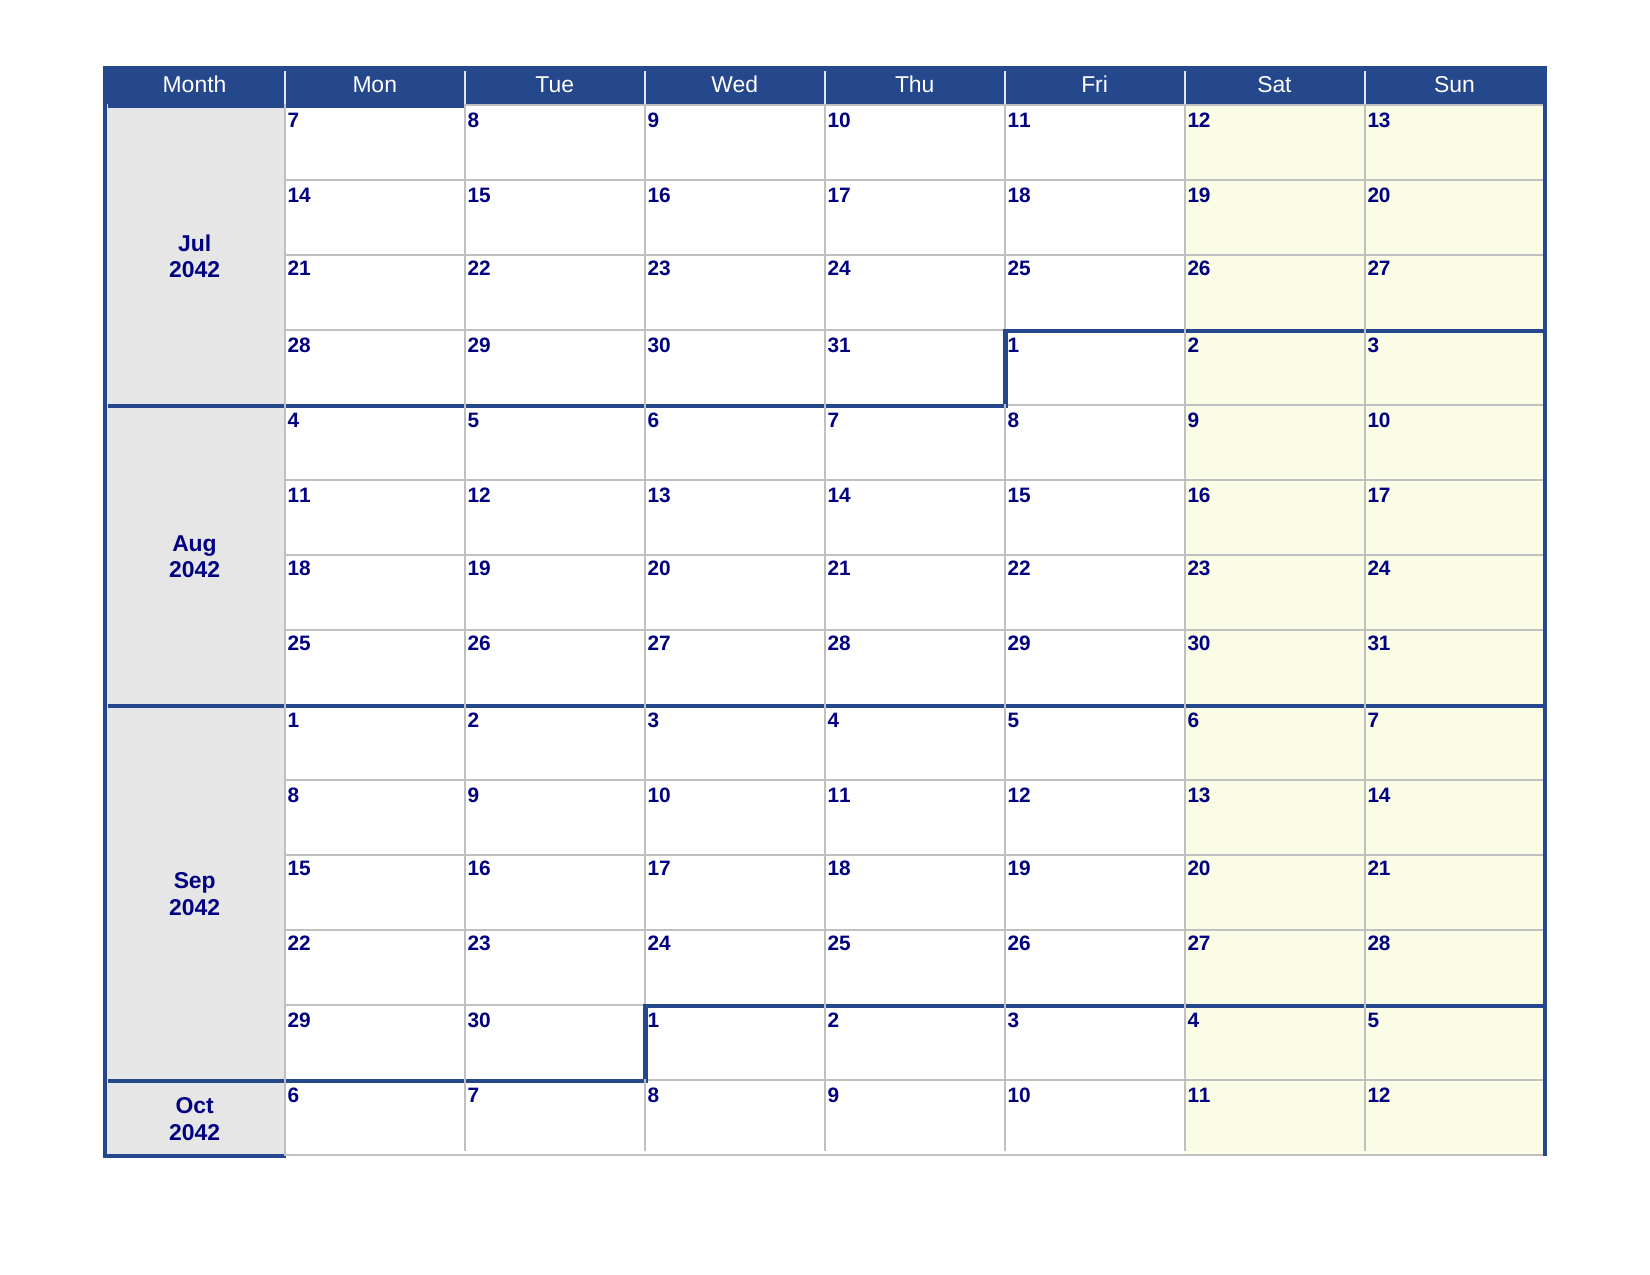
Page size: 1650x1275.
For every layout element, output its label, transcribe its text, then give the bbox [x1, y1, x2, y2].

table_cell 22 [466, 256, 644, 329]
table_cell 5 [466, 408, 644, 479]
table_cell 10 [1366, 406, 1543, 479]
table_cell 1 [648, 1008, 824, 1079]
table_cell 5 [1006, 708, 1184, 779]
table_cell 25 [826, 931, 1004, 1004]
table_cell 8 [1006, 406, 1184, 479]
table_cell 24 [826, 256, 1004, 329]
table_cell 30 [466, 1006, 643, 1079]
table_cell 25 [1006, 256, 1184, 329]
table_cell 29 [286, 1006, 464, 1079]
table_cell Aug 2042 [107, 405, 284, 704]
table_header Tue [466, 71, 644, 104]
table_cell 7 [1366, 708, 1543, 779]
table_cell 13 [646, 481, 824, 554]
table_cell 3 [1006, 1008, 1184, 1079]
table_cell 13 [1186, 781, 1364, 854]
table_cell 19 [1006, 856, 1184, 929]
table_cell 28 [286, 331, 464, 404]
table_cell 23 [1186, 556, 1364, 629]
table_cell 21 [1366, 856, 1543, 929]
table_cell 10 [646, 781, 824, 854]
table_cell 18 [826, 856, 1004, 929]
table_cell 10 [1005, 1081, 1185, 1154]
table_cell 24 [646, 931, 824, 1004]
table_cell 11 [286, 481, 464, 554]
table_cell 25 [286, 631, 464, 704]
table_cell 4 [286, 408, 464, 479]
table_cell 11 [826, 781, 1004, 854]
table_cell 15 [1006, 481, 1184, 554]
table_cell 3 [1366, 333, 1543, 404]
table_cell 24 [1366, 556, 1543, 629]
table_cell 16 [1186, 481, 1364, 554]
table_cell 12 [1006, 781, 1184, 854]
table_cell 1 [1008, 333, 1184, 404]
table_cell 12 [1186, 106, 1364, 179]
table_cell 27 [1186, 931, 1364, 1004]
table_cell 14 [1366, 781, 1543, 854]
table_cell 31 [1366, 631, 1543, 704]
table_cell 20 [1366, 181, 1543, 254]
table_cell Jul 2042 [107, 105, 284, 404]
table_cell 17 [1366, 481, 1543, 554]
table_cell 26 [1186, 256, 1364, 329]
table_header Wed [646, 71, 824, 104]
table_cell 23 [646, 256, 824, 329]
table_cell 9 [646, 106, 824, 179]
table_cell 19 [466, 556, 644, 629]
table_header Fri [1006, 71, 1184, 104]
table_cell 8 [466, 106, 644, 179]
table_cell 18 [1006, 181, 1184, 254]
table_cell 15 [466, 181, 644, 254]
table_cell 26 [1006, 931, 1184, 1004]
table_cell Sep 2042 [107, 705, 284, 1079]
table_cell 12 [466, 481, 644, 554]
table_cell 26 [466, 631, 644, 704]
table_cell 4 [826, 708, 1004, 779]
table_cell 14 [826, 481, 1004, 554]
table_cell 17 [646, 856, 824, 929]
table_cell 11 [1006, 106, 1184, 179]
table_cell 28 [826, 631, 1004, 704]
table_cell 12 [1365, 1081, 1543, 1154]
table_cell 15 [286, 856, 464, 929]
table_header Sat [1186, 71, 1364, 104]
table_cell 20 [1186, 856, 1364, 929]
table_cell 10 [826, 106, 1004, 179]
table_cell 29 [466, 331, 644, 404]
table_cell 7 [286, 108, 464, 179]
table_cell 6 [286, 1083, 465, 1154]
table_header Thu [826, 71, 1004, 104]
table_cell 3 [646, 708, 824, 779]
table_cell 22 [286, 931, 464, 1004]
table_cell 31 [826, 331, 1003, 404]
table_cell 14 [286, 181, 464, 254]
table_cell 6 [1186, 708, 1364, 779]
table_cell 9 [825, 1081, 1005, 1154]
table_cell 1 [286, 708, 464, 779]
table_cell 6 [646, 408, 824, 479]
table_cell 9 [1186, 406, 1364, 479]
table_cell 16 [646, 181, 824, 254]
table_cell 23 [466, 931, 644, 1004]
table_cell 20 [646, 556, 824, 629]
table_cell 11 [1185, 1081, 1365, 1154]
table_cell 2 [1186, 333, 1364, 404]
table_cell 2 [826, 1008, 1004, 1079]
table_cell 7 [826, 408, 1004, 479]
table_cell 28 [1366, 931, 1543, 1004]
table_cell 16 [466, 856, 644, 929]
table_cell 8 [645, 1081, 825, 1154]
table_cell 4 [1186, 1008, 1364, 1079]
table_cell 7 [465, 1083, 645, 1154]
table_cell 21 [286, 256, 464, 329]
table_cell 2 [466, 708, 644, 779]
table_cell Oct 2042 [107, 1080, 284, 1154]
table_header Month [107, 71, 284, 104]
table_cell 5 [1366, 1008, 1543, 1079]
table_cell 27 [646, 631, 824, 704]
table_cell 19 [1186, 181, 1364, 254]
table_cell 22 [1006, 556, 1184, 629]
table_cell 29 [1006, 631, 1184, 704]
table_header Mon [286, 71, 464, 104]
table_cell 30 [646, 331, 824, 404]
table_cell 27 [1366, 256, 1543, 329]
table_cell 30 [1186, 631, 1364, 704]
table_header Sun [1366, 71, 1543, 104]
table_cell 18 [286, 556, 464, 629]
table_cell 9 [466, 781, 644, 854]
table_cell 13 [1366, 106, 1543, 179]
table_cell 8 [286, 781, 464, 854]
table_cell 17 [826, 181, 1004, 254]
table_cell 21 [826, 556, 1004, 629]
